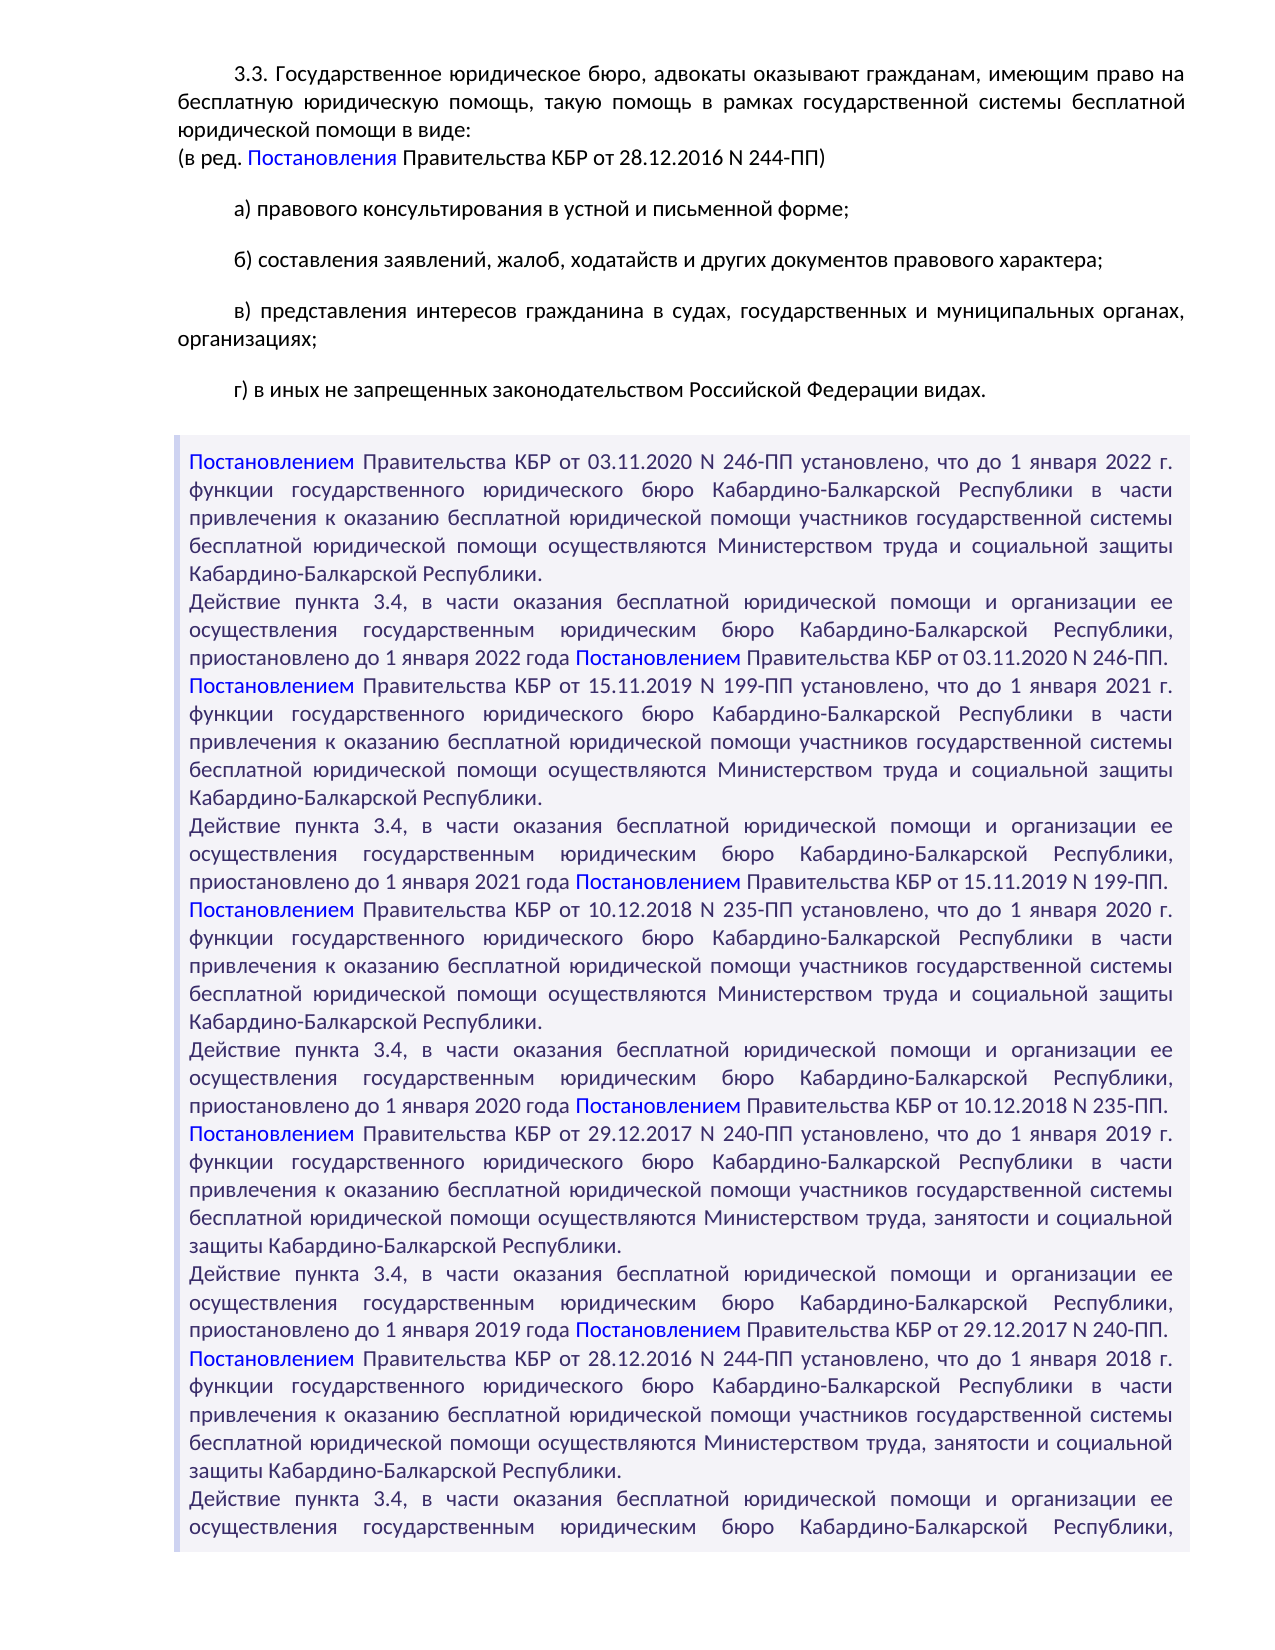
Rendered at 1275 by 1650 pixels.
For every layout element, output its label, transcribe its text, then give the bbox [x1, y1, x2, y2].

text (в ред. Постановления Правительства КБР от 28.12.2016 N 244-ПП) [177, 143, 1186, 171]
text в) представления интересов гражданина в судах, государственных и муниципальных органах, организациях; [177, 296, 1186, 352]
text 3.3. Государственное юридическое бюро, адвокаты оказывают гражданам, имеющим право на бесплатную юридическую помощь, такую помощь в рамках государственной системы бесплатной юридической помощи в виде: [177, 59, 1186, 143]
text б) составления заявлений, жалоб, ходатайств и других документов правового характера; [177, 245, 1186, 273]
text г) в иных не запрещенных законодательством Российской Федерации видах. [177, 375, 1186, 403]
text а) правового консультирования в устной и письменной форме; [177, 194, 1186, 222]
